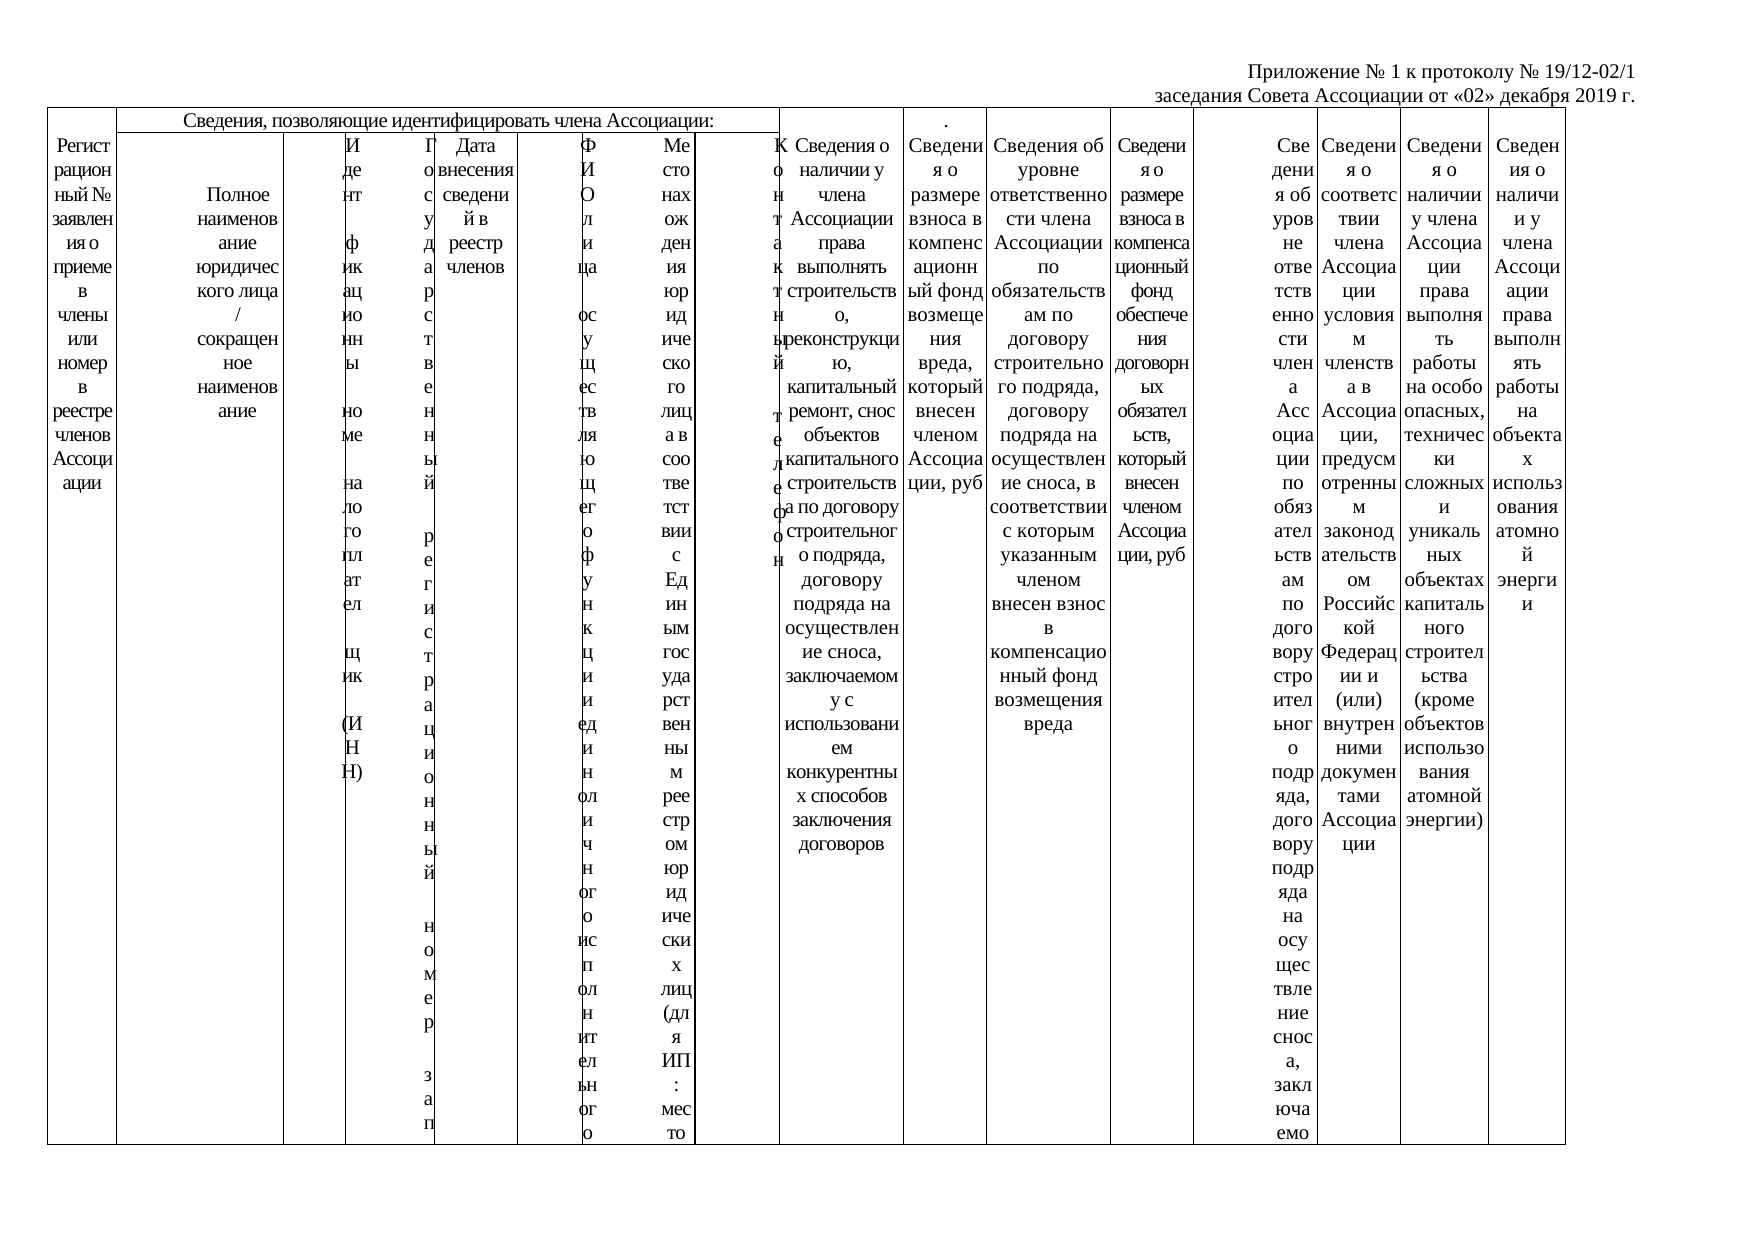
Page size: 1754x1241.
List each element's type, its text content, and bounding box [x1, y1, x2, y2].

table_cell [583, 133, 694, 1144]
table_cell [904, 132, 986, 1144]
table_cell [284, 133, 345, 1144]
table_header [1318, 108, 1400, 132]
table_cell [518, 133, 582, 1144]
text заседания Совета Ассоциации от «02» декабря 2019 г. [118, 83, 1636, 107]
table_header [780, 108, 903, 132]
table_header Сведения, позволяющие идентифицировать члена Ассоциации: [117, 108, 779, 132]
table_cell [1194, 132, 1317, 1144]
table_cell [117, 133, 283, 1144]
table_header [1111, 108, 1193, 132]
table_header [1401, 108, 1488, 132]
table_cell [435, 133, 517, 1144]
table_header [987, 108, 1110, 132]
text Приложение № 1 к протоколу № 19/12-02/1 [118, 59, 1636, 83]
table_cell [48, 132, 116, 1144]
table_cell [1401, 132, 1488, 1144]
table_header [1489, 108, 1565, 132]
table_header [1194, 108, 1317, 132]
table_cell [987, 132, 1110, 1144]
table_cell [1318, 132, 1400, 1144]
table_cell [1489, 132, 1565, 1144]
table_cell Контактный телефон [696, 133, 779, 1144]
table_header . [904, 108, 986, 132]
table_header [48, 108, 116, 132]
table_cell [346, 133, 434, 1144]
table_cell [780, 132, 903, 1144]
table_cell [1111, 132, 1193, 1144]
